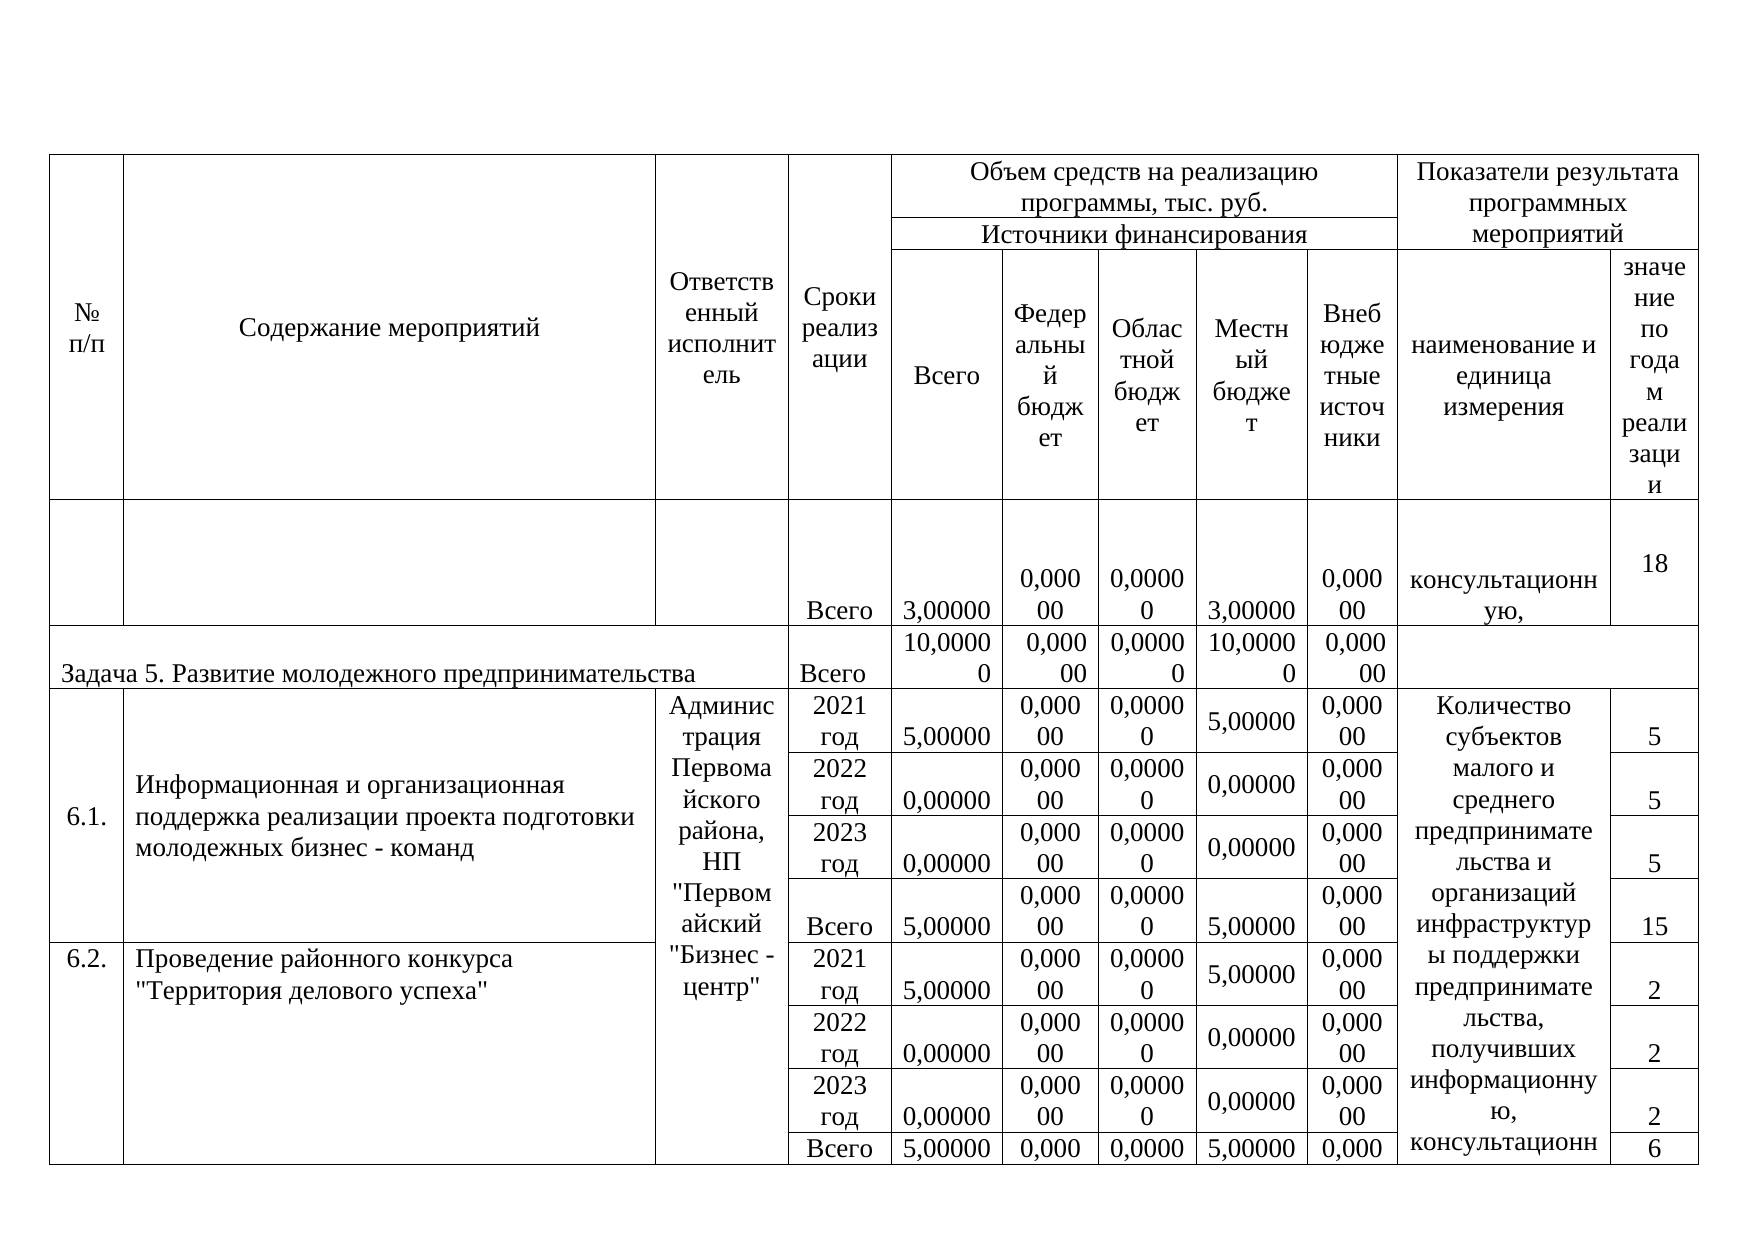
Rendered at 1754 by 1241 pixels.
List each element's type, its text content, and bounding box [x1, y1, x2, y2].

table_cell 2023 год [789, 1069, 891, 1132]
table_cell 0,00000 [1197, 1069, 1307, 1132]
table_cell 5,00000 [1197, 879, 1307, 942]
table_cell наименование и единица измерения [1398, 250, 1610, 499]
table_cell 0,00000 [1099, 943, 1196, 1005]
table_cell 0,00000 [1003, 1006, 1098, 1068]
table_cell 0,00000 [1197, 1006, 1307, 1068]
table_cell 0,00000 [1003, 1133, 1098, 1164]
table_cell 6 [1611, 1133, 1698, 1164]
table_cell 0,00000 [1308, 1006, 1397, 1068]
table_cell 0,00000 [1099, 816, 1196, 878]
table_cell 0,00000 [1308, 626, 1397, 688]
table_cell 10,00000 [892, 626, 1002, 688]
table_cell 0,00000 [1308, 943, 1397, 1005]
table_cell Всего [789, 626, 891, 688]
table_cell 2022 год [789, 1006, 891, 1068]
table_cell 2 [1611, 1006, 1698, 1068]
table_cell 5,00000 [1197, 1133, 1307, 1164]
table_cell 18 [1611, 500, 1698, 625]
table_cell 0,00000 [1003, 879, 1098, 942]
table_cell Всего [789, 879, 891, 942]
table_cell Внебюджетные источники [1308, 250, 1397, 499]
table_cell 0,00000 [1099, 626, 1196, 688]
table_cell [1398, 626, 1698, 688]
table_cell 0,00000 [1099, 1069, 1196, 1132]
table_cell 0,00000 [1099, 753, 1196, 815]
table_cell 5 [1611, 816, 1698, 878]
table_cell Проведение районного конкурса "Территория делового успеха" [124, 943, 655, 1164]
table_cell 0,00000 [1099, 1006, 1196, 1068]
table_cell 0,00000 [1003, 689, 1098, 752]
table_header № п/п [50, 155, 123, 499]
table_cell Количество субъектов малого и среднего предпринимательства и организаций инфраструктуры поддержки предпринимательства, получивших информационную, консультационную, финансовую поддержку, ед. [1398, 689, 1610, 1164]
table_cell 6.1. [50, 689, 123, 942]
table_cell 0,00000 [1003, 753, 1098, 815]
table_cell 2022 год [789, 753, 891, 815]
table_cell Администрация Первомайского района, НП "Первомайский "Бизнес - центр" [656, 689, 788, 1164]
table_header Ответственный исполнитель [656, 155, 788, 499]
table_cell 0,00000 [1308, 1133, 1397, 1164]
table_cell 0,00000 [1308, 500, 1397, 625]
table_cell 5,00000 [1197, 943, 1307, 1005]
table_cell Федеральный бюджет [1003, 250, 1098, 499]
table_cell 3,00000 [1197, 500, 1307, 625]
table_header Сроки реализации [789, 155, 891, 499]
table_cell 2021 год [789, 689, 891, 752]
table_cell Местный бюджет [1197, 250, 1307, 499]
table_cell Всего [892, 250, 1002, 499]
table_cell 5,00000 [1197, 689, 1307, 752]
table_cell 3,00000 [892, 500, 1002, 625]
table_cell 0,00000 [1308, 753, 1397, 815]
table_cell 0,00000 [1099, 689, 1196, 752]
table_cell 0,00000 [892, 1069, 1002, 1132]
table_header Содержание мероприятий [124, 155, 655, 499]
table_header Объем средств на реализацию программы, тыс. руб. [892, 155, 1397, 217]
table_cell 10,00000 [1197, 626, 1307, 688]
table_cell 0,00000 [1308, 1069, 1397, 1132]
table_cell 5,00000 [892, 1133, 1002, 1164]
table_cell 0,00000 [892, 753, 1002, 815]
table_cell 0,00000 [1003, 1069, 1098, 1132]
table_cell 0,00000 [1308, 689, 1397, 752]
table_cell 0,00000 [1099, 500, 1196, 625]
table_cell Источники финансирования [892, 218, 1397, 249]
table_cell 0,00000 [892, 1006, 1002, 1068]
table_cell 0,00000 [1308, 879, 1397, 942]
table_cell значение по годам реализации [1611, 250, 1698, 499]
table_cell 2021 год [789, 943, 891, 1005]
table_header Показатели результата программных мероприятий [1398, 155, 1698, 249]
table_cell Информационная и организационная поддержка реализации проекта подготовки молодежных бизнес - команд [124, 689, 655, 942]
table_cell 0,00000 [1003, 500, 1098, 625]
table_cell 0,00000 [1197, 753, 1307, 815]
table_cell 0,00000 [1099, 879, 1196, 942]
table_cell 2 [1611, 943, 1698, 1005]
table_cell 0,00000 [1197, 816, 1307, 878]
table_cell 5 [1611, 689, 1698, 752]
table_cell 5 [1611, 753, 1698, 815]
table_cell 0,00000 [1003, 943, 1098, 1005]
table_cell 2023 год [789, 816, 891, 878]
table_cell Всего [789, 1133, 891, 1164]
table_cell 15 [1611, 879, 1698, 942]
table_cell Областной бюджет [1099, 250, 1196, 499]
table_cell Всего [789, 500, 891, 625]
table_cell 0,00000 [1308, 816, 1397, 878]
table_cell 2 [1611, 1069, 1698, 1132]
table_cell 5,00000 [892, 943, 1002, 1005]
table_cell 5,00000 [892, 879, 1002, 942]
table_cell 0,00000 [1003, 816, 1098, 878]
table_cell Задача 5. Развитие молодежного предпринимательства [50, 626, 788, 688]
table_cell 0,00000 [1099, 1133, 1196, 1164]
table_cell 0,00000 [892, 816, 1002, 878]
table_cell 6.2. [50, 943, 123, 1164]
table_cell 5,00000 [892, 689, 1002, 752]
table_cell 0,00000 [1003, 626, 1098, 688]
